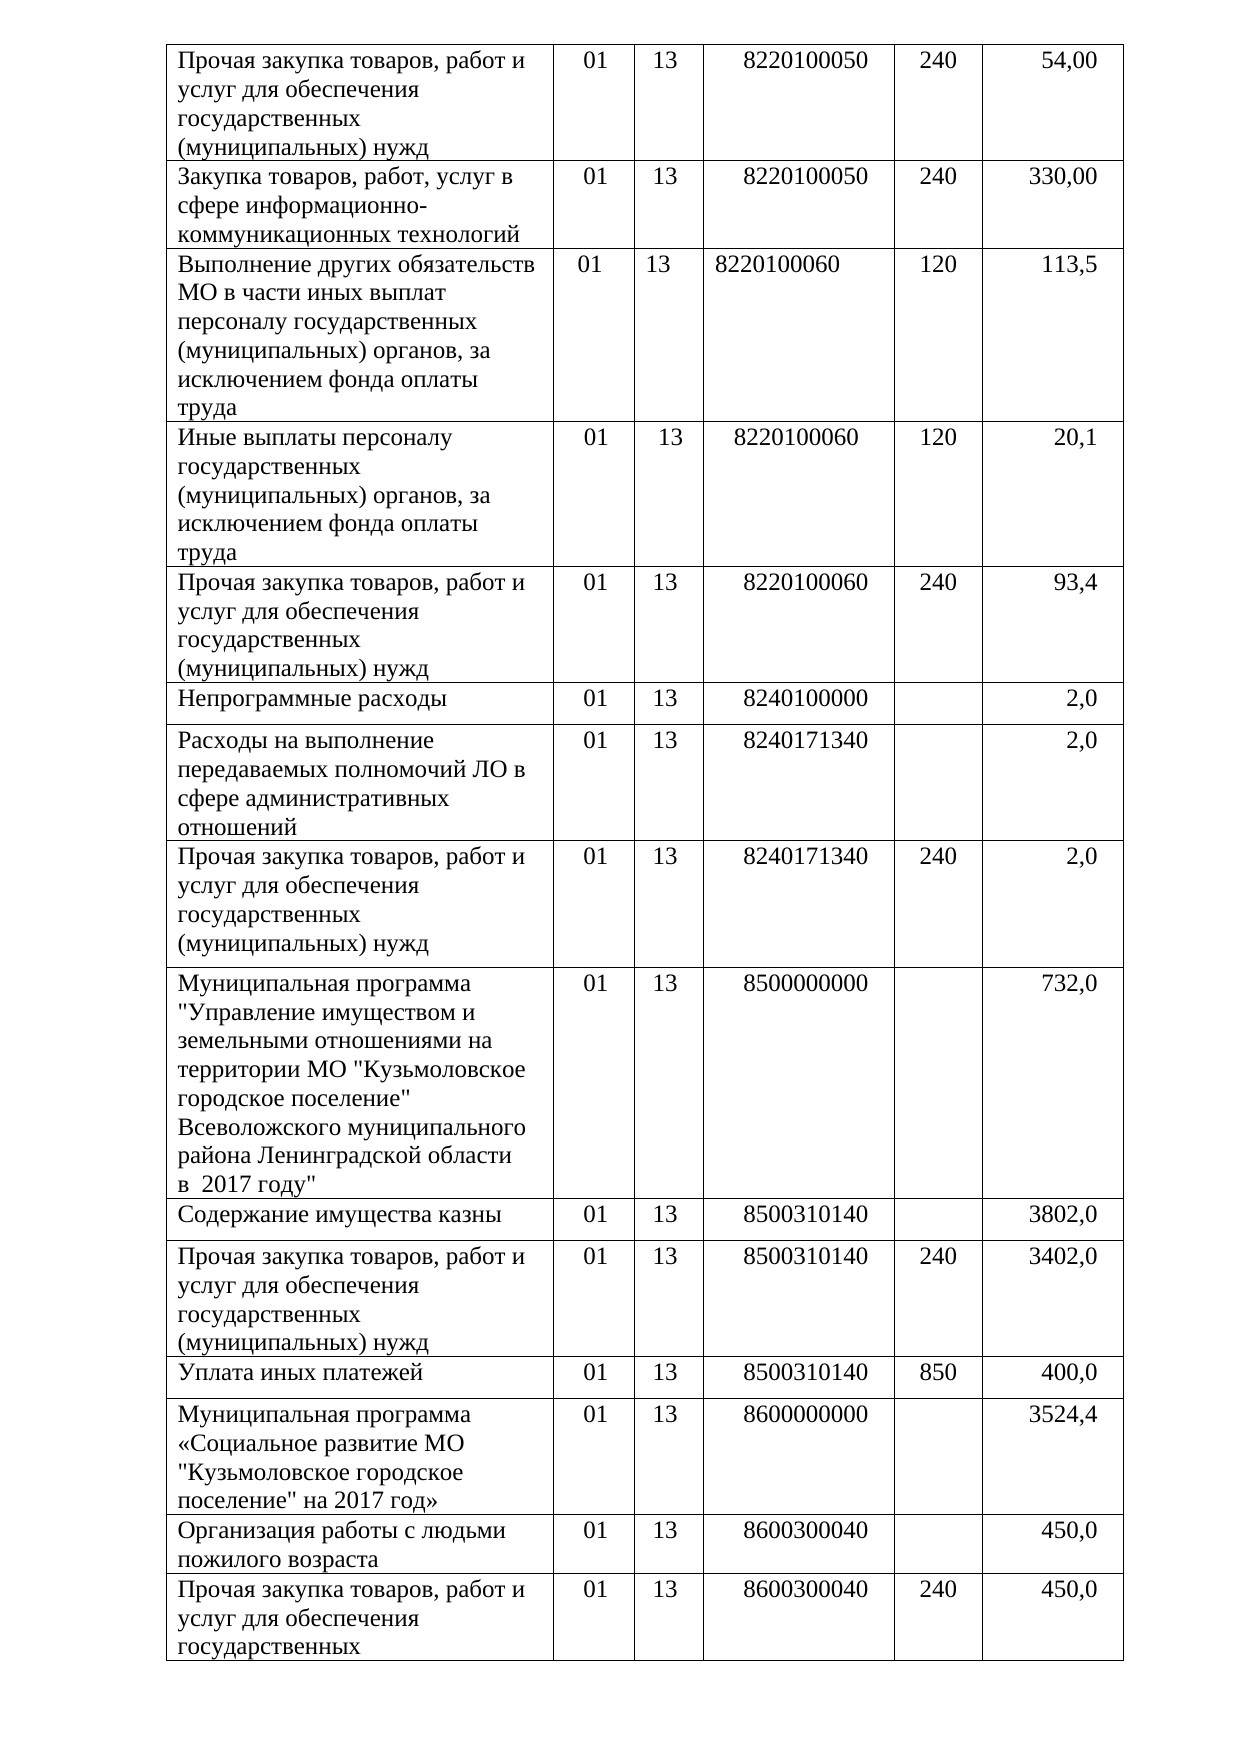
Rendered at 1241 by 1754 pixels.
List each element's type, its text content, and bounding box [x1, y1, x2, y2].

table_cell 01 [554, 249, 634, 421]
table_cell 240 [895, 1574, 982, 1660]
table_cell 8600300040 [704, 1515, 894, 1573]
table_cell 8220100060 [704, 249, 894, 421]
table_cell 13 [635, 683, 703, 724]
table_cell Прочая закупка товаров, работ и услуг для обеспечения государственных (муниципальных) нужд [167, 567, 553, 682]
table_cell 2,0 [983, 683, 1123, 724]
table_cell 01 [554, 725, 634, 840]
table_cell 13 [635, 1399, 703, 1514]
table_cell 13 [635, 1357, 703, 1398]
table_cell 01 [554, 1515, 634, 1573]
table_cell 8240100000 [704, 683, 894, 724]
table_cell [167, 1574, 553, 1660]
table_cell 450,0 [983, 1574, 1123, 1660]
table_cell Расходы на выполнение передаваемых полномочий ЛО в сфере административных отношений [167, 725, 553, 840]
table_cell 13 [635, 841, 703, 967]
table_cell 13 [635, 968, 703, 1198]
table_cell 732,0 [983, 968, 1123, 1198]
table_cell Организация работы с людьми пожилого возраста [167, 1515, 553, 1573]
table_cell 8600000000 [704, 1399, 894, 1514]
table_cell [895, 968, 982, 1198]
table_cell 8500310140 [704, 1357, 894, 1398]
table_cell 400,0 [983, 1357, 1123, 1398]
table_cell 2,0 [983, 725, 1123, 840]
table_cell 54,00 [983, 45, 1123, 160]
table_cell 13 [635, 45, 703, 160]
table_cell [895, 1515, 982, 1573]
table_cell 01 [554, 683, 634, 724]
table_cell 13 [635, 1574, 703, 1660]
table_cell 3802,0 [983, 1199, 1123, 1240]
table_cell 240 [895, 841, 982, 967]
table_cell 13 [635, 567, 703, 682]
table_cell 01 [554, 1574, 634, 1660]
table_cell 20,1 [983, 422, 1123, 566]
table_cell Закупка товаров, работ, услуг в сфере информационно-коммуникационных технологий [167, 161, 553, 248]
table_cell 13 [635, 1199, 703, 1240]
table_cell 850 [895, 1357, 982, 1398]
table_cell Муниципальная программа "Управление имуществом и земельными отношениями на территории МО "Кузьмоловское городское поселение" Всеволожского муниципального района Ленинградской области в 2017 году" [167, 968, 553, 1198]
table_cell Выполнение других обязательств МО в части иных выплат персоналу государственных (муниципальных) органов, за исключением фонда оплаты труда [167, 249, 553, 421]
table_cell 8220100050 [704, 161, 894, 248]
table_cell 93,4 [983, 567, 1123, 682]
table_cell 2,0 [983, 841, 1123, 967]
table_cell [895, 1399, 982, 1514]
table_cell 8500310140 [704, 1241, 894, 1356]
table_cell [895, 1199, 982, 1240]
table_cell 3524,4 [983, 1399, 1123, 1514]
table_cell 01 [554, 1199, 634, 1240]
table_cell 120 [895, 422, 982, 566]
table_cell 240 [895, 161, 982, 248]
table_cell 01 [554, 161, 634, 248]
table_cell 01 [554, 1399, 634, 1514]
table_cell 113,5 [983, 249, 1123, 421]
table_cell 01 [554, 1241, 634, 1356]
table_cell 8500310140 [704, 1199, 894, 1240]
table_cell 01 [554, 422, 634, 566]
table_cell Прочая закупка товаров, работ и услуг для обеспечения государственных (муниципальных) нужд [167, 841, 553, 967]
table_cell Муниципальная программа «Социальное развитие МО "Кузьмоловское городское поселение" на 2017 год» [167, 1399, 553, 1514]
table_cell 450,0 [983, 1515, 1123, 1573]
table_cell 13 [635, 249, 703, 421]
table_cell Иные выплаты персоналу государственных (муниципальных) органов, за исключением фонда оплаты труда [167, 422, 553, 566]
table_cell 8600300040 [704, 1574, 894, 1660]
table_cell [895, 683, 982, 724]
table_cell 13 [635, 725, 703, 840]
table_cell 8240171340 [704, 725, 894, 840]
table_cell 13 [635, 422, 703, 566]
table_cell 8220100050 [704, 45, 894, 160]
table_cell 240 [895, 45, 982, 160]
table_cell 13 [635, 161, 703, 248]
table_cell 240 [895, 1241, 982, 1356]
table_cell [895, 725, 982, 840]
table_cell 01 [554, 968, 634, 1198]
table_cell Содержание имущества казны [167, 1199, 553, 1240]
table_cell 13 [635, 1515, 703, 1573]
table_cell 8500000000 [704, 968, 894, 1198]
table_cell 13 [635, 1241, 703, 1356]
table_cell 01 [554, 567, 634, 682]
table_cell 330,00 [983, 161, 1123, 248]
table_cell 01 [554, 45, 634, 160]
table_cell Непрограммные расходы [167, 683, 553, 724]
table_cell 01 [554, 1357, 634, 1398]
table_cell 3402,0 [983, 1241, 1123, 1356]
table_cell 120 [895, 249, 982, 421]
table_cell 01 [554, 841, 634, 967]
table_cell Уплата иных платежей [167, 1357, 553, 1398]
table_cell 8220100060 [704, 422, 894, 566]
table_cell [167, 45, 553, 160]
table_cell 8240171340 [704, 841, 894, 967]
table_cell 8220100060 [704, 567, 894, 682]
table_cell 240 [895, 567, 982, 682]
table_cell Прочая закупка товаров, работ и услуг для обеспечения государственных (муниципальных) нужд [167, 1241, 553, 1356]
